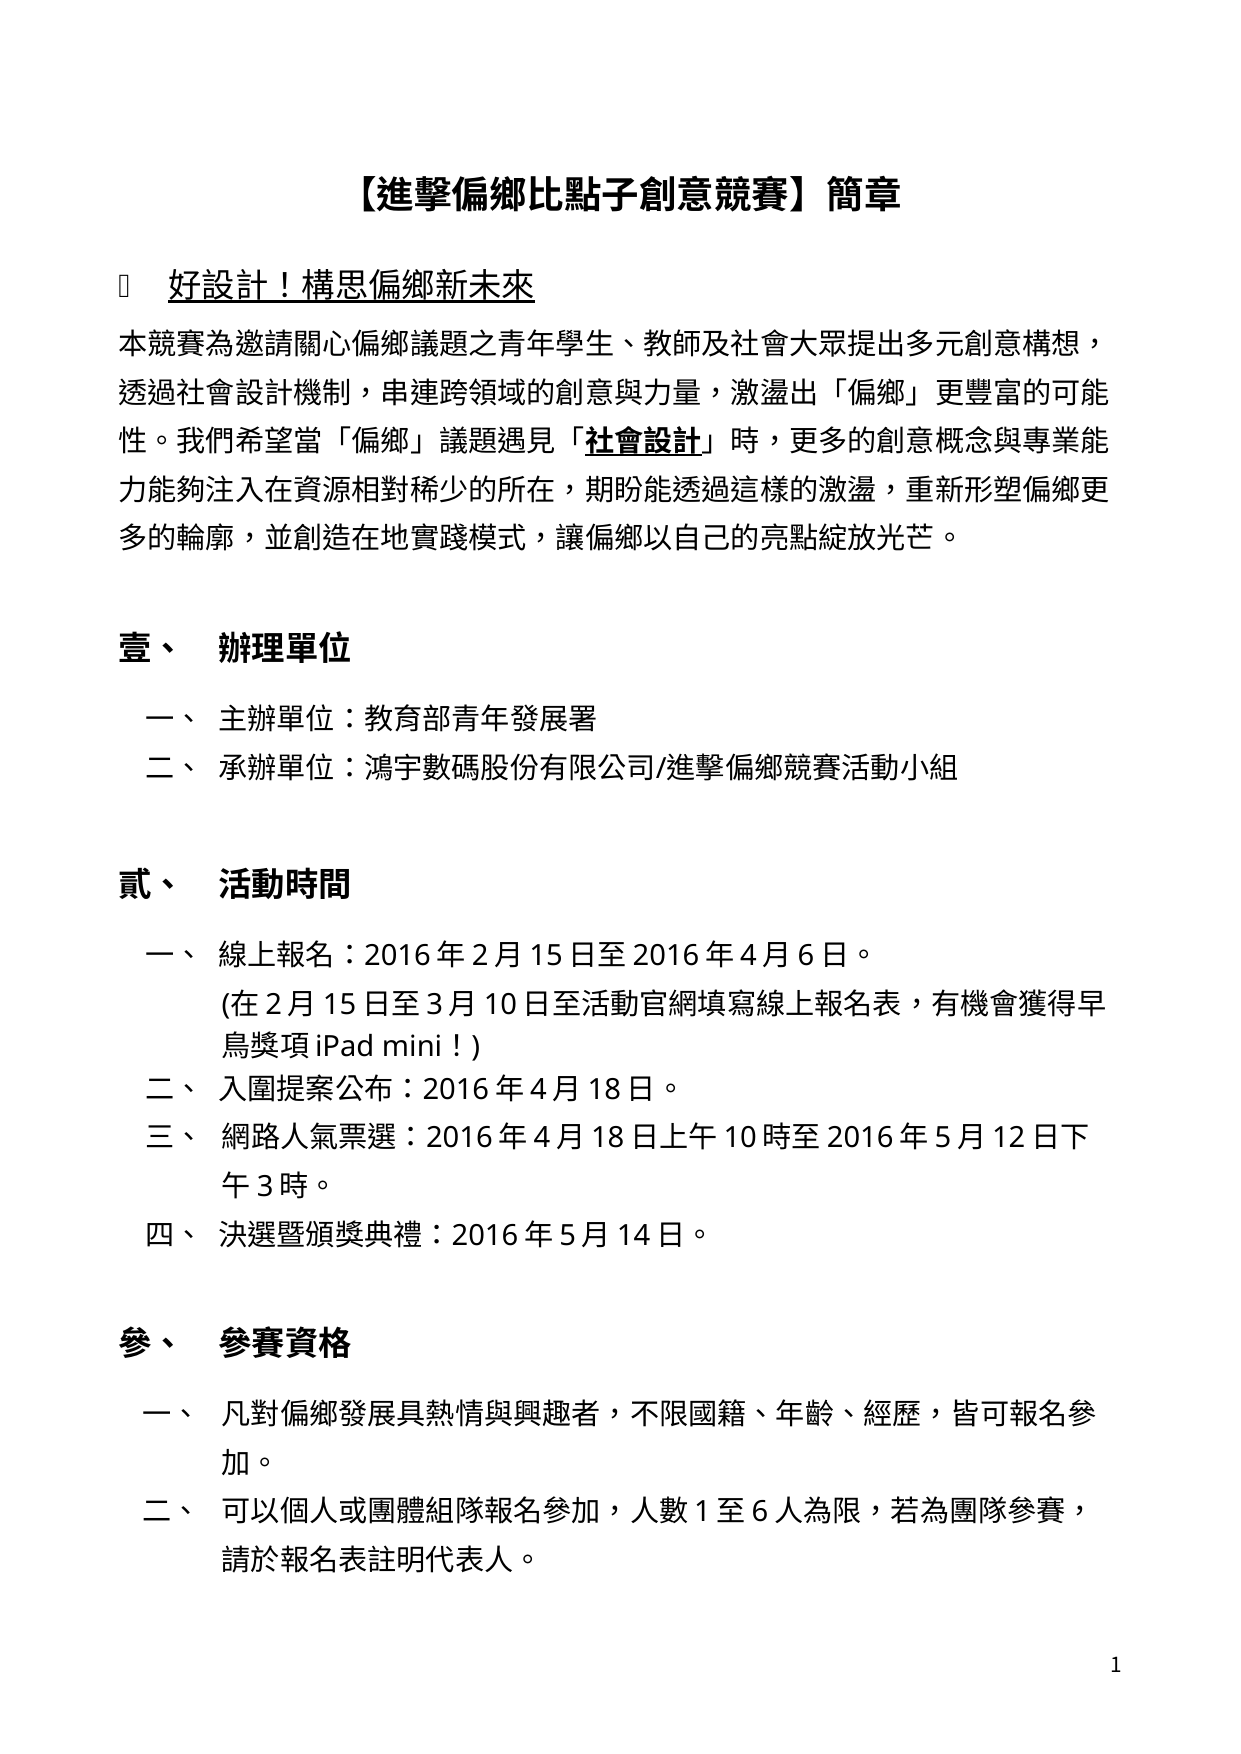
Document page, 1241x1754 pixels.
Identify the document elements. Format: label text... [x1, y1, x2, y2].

text 【進擊偏鄉比點子創意競賽】簡章 [118, 164, 1122, 219]
text (在2月15日至3月10日至活動官網填寫線上報名表，有機會獲得早鳥獎項iPad mini！) [221, 981, 1122, 1065]
subtitle 線上報名：2016年2月15日至2016年4月6日。 [145, 932, 1095, 974]
subtitle 入圍提案公布：2016年4月18日。 [145, 1065, 1095, 1108]
list 凡對偏鄉發展具熱情與興趣者，不限國籍、年齡、經歷，皆可報名參加。 [142, 1391, 1122, 1481]
subtitle 網路人氣票選：2016年4月18日上午10時至2016年5月12日下午3時。 [145, 1114, 1095, 1205]
subtitle 參賽資格 [118, 1316, 1122, 1365]
subtitle 辦理單位 [118, 622, 1122, 670]
subtitle 活動時間 [118, 858, 1122, 906]
subtitle 主辦單位：教育部青年發展署 [145, 696, 1095, 738]
subtitle 承辦單位：鴻宇數碼股份有限公司/進擊偏鄉競賽活動小組 [145, 744, 1095, 787]
subtitle 決選暨頒獎典禮：2016年5月14日。 [145, 1211, 1095, 1254]
list 好設計！構思偏鄉新未來 [118, 246, 1122, 321]
text 本競賽為邀請關心偏鄉議題之青年學生、教師及社會大眾提出多元創意構想，透過社會設計機制，串連跨領域的創意與力量，激盪出「偏鄉」更豐富的可能性。我們希望當「偏鄉」議題遇見「社會設計」時，更多的創意概念與專業能力能夠注入在資源相對稀少的所在，期盼能透過這樣的激盪，重新形塑偏鄉更多的輪廓，並創造在地實踐模式，讓偏鄉以自己的亮點綻放光芒。 [118, 321, 1122, 557]
list 可以個人或團體組隊報名參加，人數1至6人為限，若為團隊參賽，請於報名表註明代表人。 [142, 1488, 1122, 1579]
